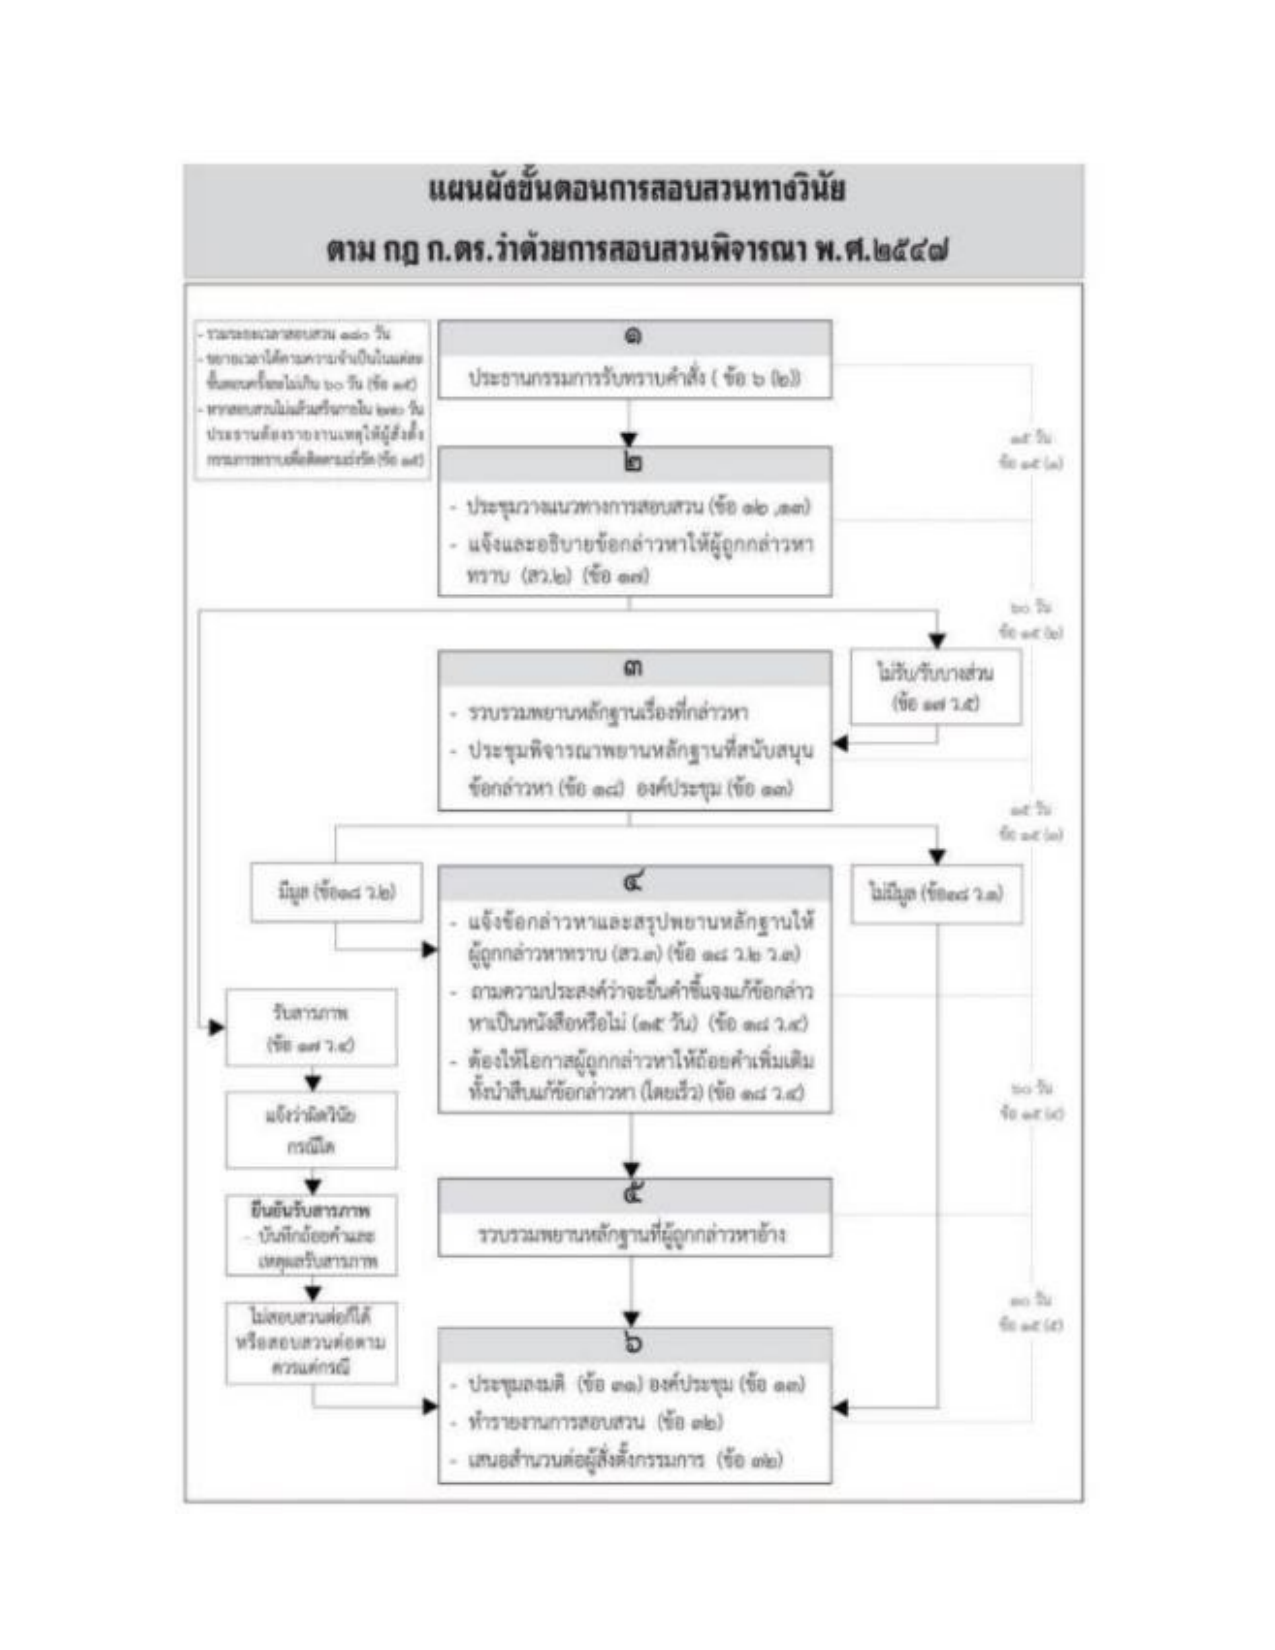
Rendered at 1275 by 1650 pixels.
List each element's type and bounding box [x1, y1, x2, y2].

picture [174, 150, 1105, 1514]
